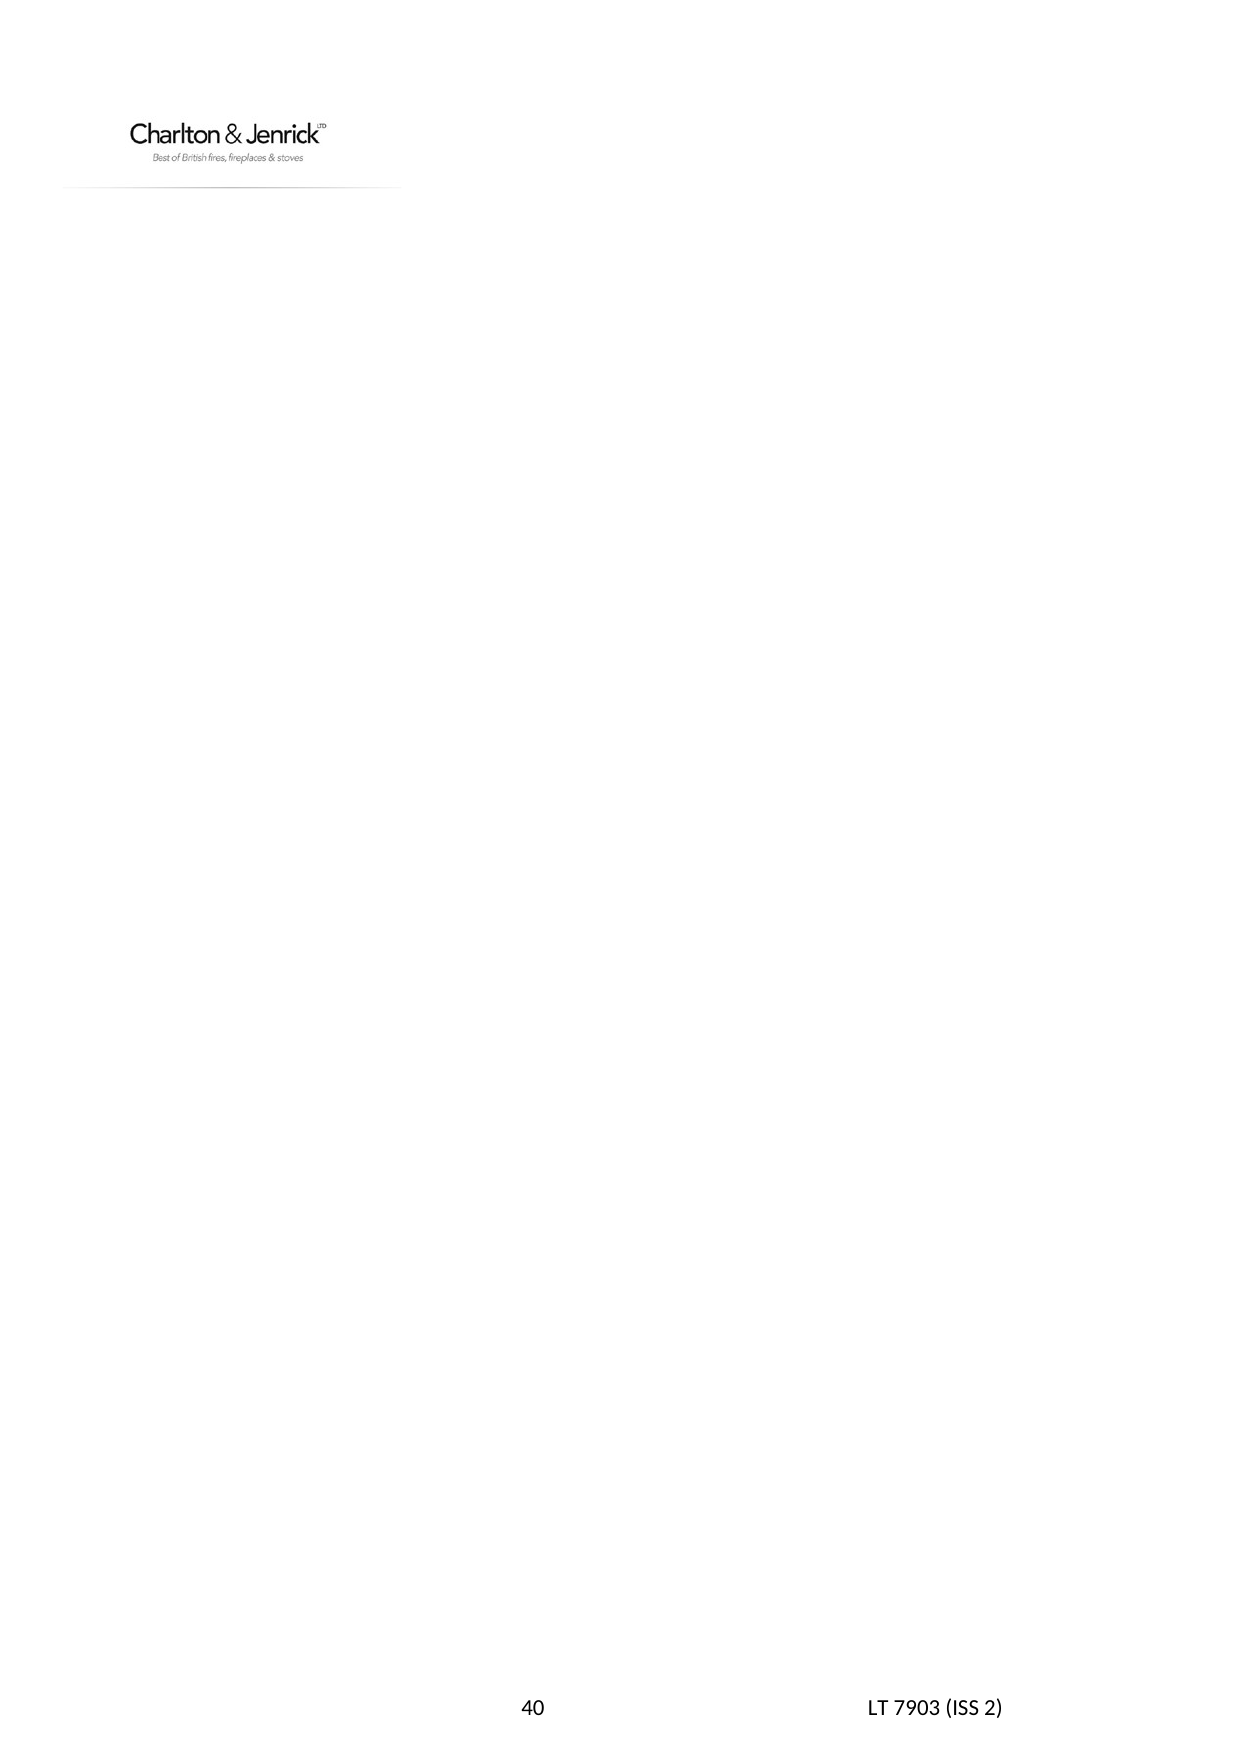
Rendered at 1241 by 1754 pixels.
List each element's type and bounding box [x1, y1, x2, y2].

picture [62, 116, 402, 189]
